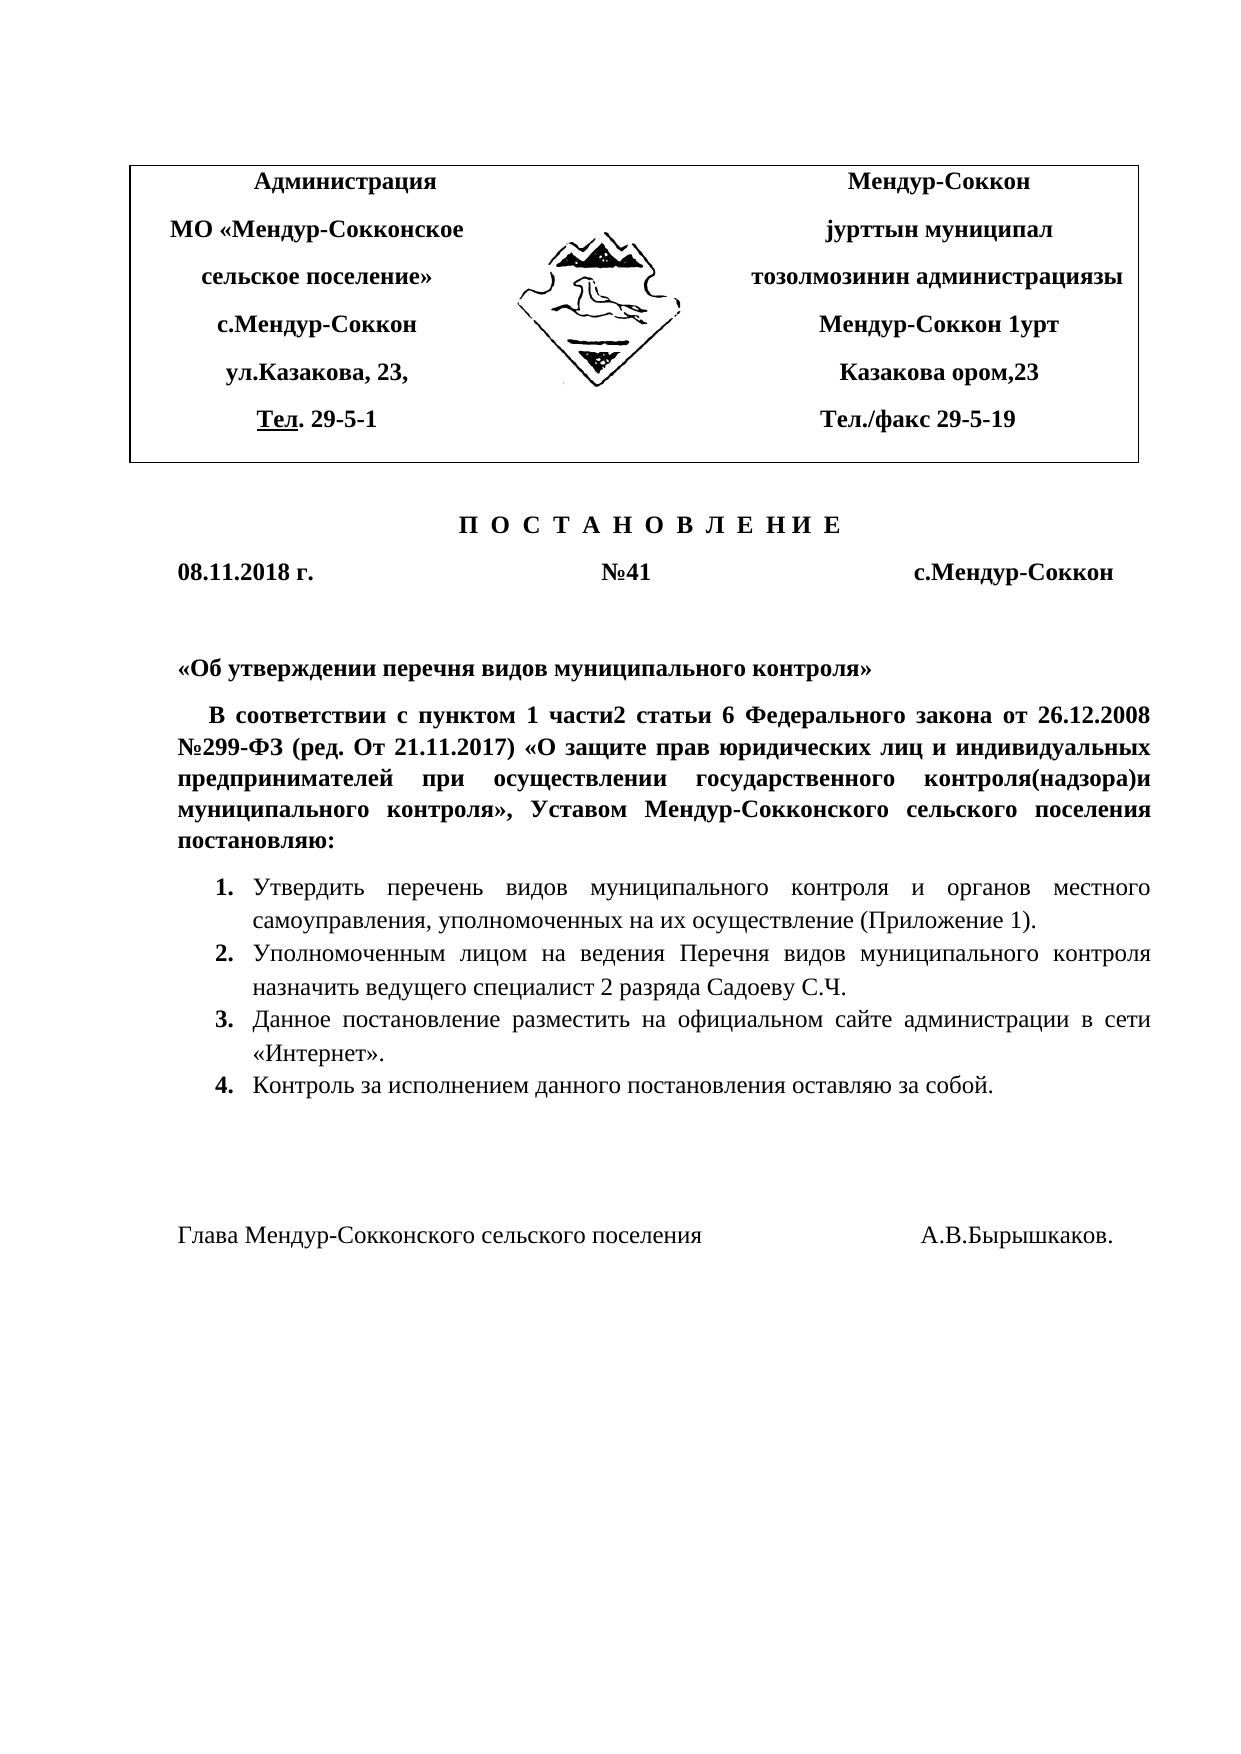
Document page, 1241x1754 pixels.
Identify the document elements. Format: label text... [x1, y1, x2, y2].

picture [515, 213, 689, 388]
table_header Мендур-Соккон jурттын муниципал тозолмозинин администрациязы Мендур-Соккон 1урт Казакова ором,23 Тел./факс 29-5-19 [740, 166, 1138, 462]
list Уполномоченным лицом на ведения Перечня видов муниципального контроля назначить ведущего специалист 2 разряда Садоеву С.Ч. [215, 938, 1152, 1000]
list Утвердить перечень видов муниципального контроля и органов местного самоуправления, уполномоченных на их осуществление (Приложение 1). [215, 872, 1152, 934]
table_header Администрация МО «Мендур-Сокконское сельское поселение» с.Мендур-Соккон ул.Казакова, 23, Тел. 29-5-1 [131, 166, 504, 462]
text 08.11.2018 г. №41 с.Мендур-Соккон [177, 557, 1152, 586]
table_header [504, 166, 740, 462]
text П О С Т А Н О В Л Е Н И Е [177, 510, 1152, 538]
list Контроль за исполнением данного постановления оставляю за собой. [215, 1071, 1152, 1099]
text В соответствии с пунктом 1 части2 статьи 6 Федерального закона от 26.12.2008 №299-ФЗ (ред. От 21.11.2017) «О защите прав юридических лиц и индивидуальных предпринимателей при осуществлении государственного контроля(надзора)и муниципального контроля», Уставом Мендур-Сокконского сельского поселения постановляю: [177, 701, 1152, 853]
text Глава Мендур-Сокконского сельского поселения А.В.Бырышкаков. [177, 1220, 1152, 1249]
list Данное постановление разместить на официальном сайте администрации в сети «Интернет». [215, 1004, 1152, 1066]
text «Об утверждении перечня видов муниципального контроля» [177, 653, 1152, 682]
